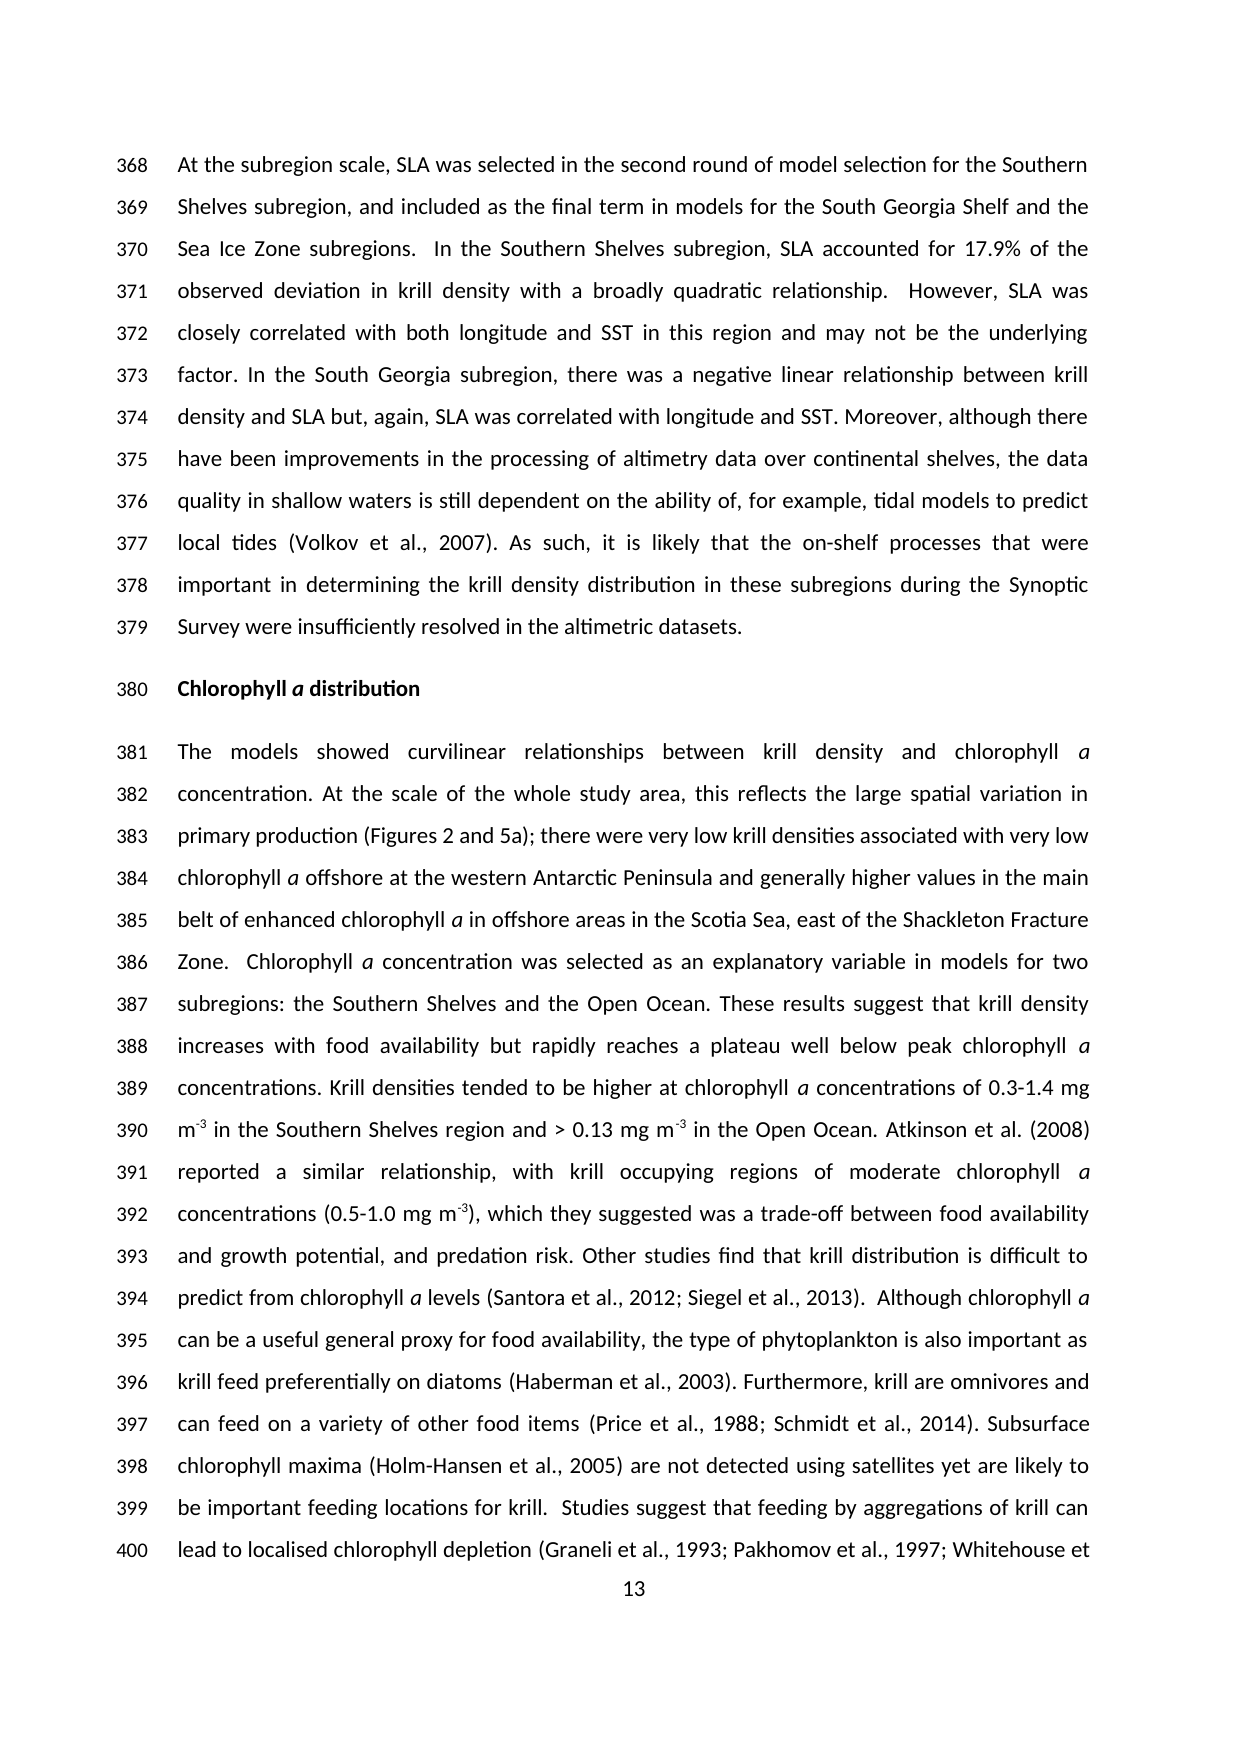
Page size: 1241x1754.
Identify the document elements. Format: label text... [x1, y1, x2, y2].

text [177, 737, 1090, 1563]
text At the subregion scale, SLA was selected in the second round of model selection for the Southern Shelves subregion, and included as the final term in models for the South Georgia Shelf and the Sea Ice Zone subregions. In the Southern Shelves subregion, SLA accounted for 17.9% of the observed deviation in krill density with a broadly quadratic relationship. However, SLA was closely correlated with both longitude and SST in this region and may not be the underlying factor. In the South Georgia subregion, there was a negative linear relationship between krill density and SLA but, again, SLA was correlated with longitude and SST. Moreover, although there have been improvements in the processing of altimetry data over continental shelves, the data quality in shallow waters is still dependent on the ability of, for example, tidal models to predict local tides (Volkov et al., 2007). As such, it is likely that the on-shelf processes that were important in determining the krill density distribution in these subregions during the Synoptic Survey were insufficiently resolved in the altimetric datasets. [177, 150, 1090, 640]
text Chlorophyll a distribution [177, 674, 1090, 703]
